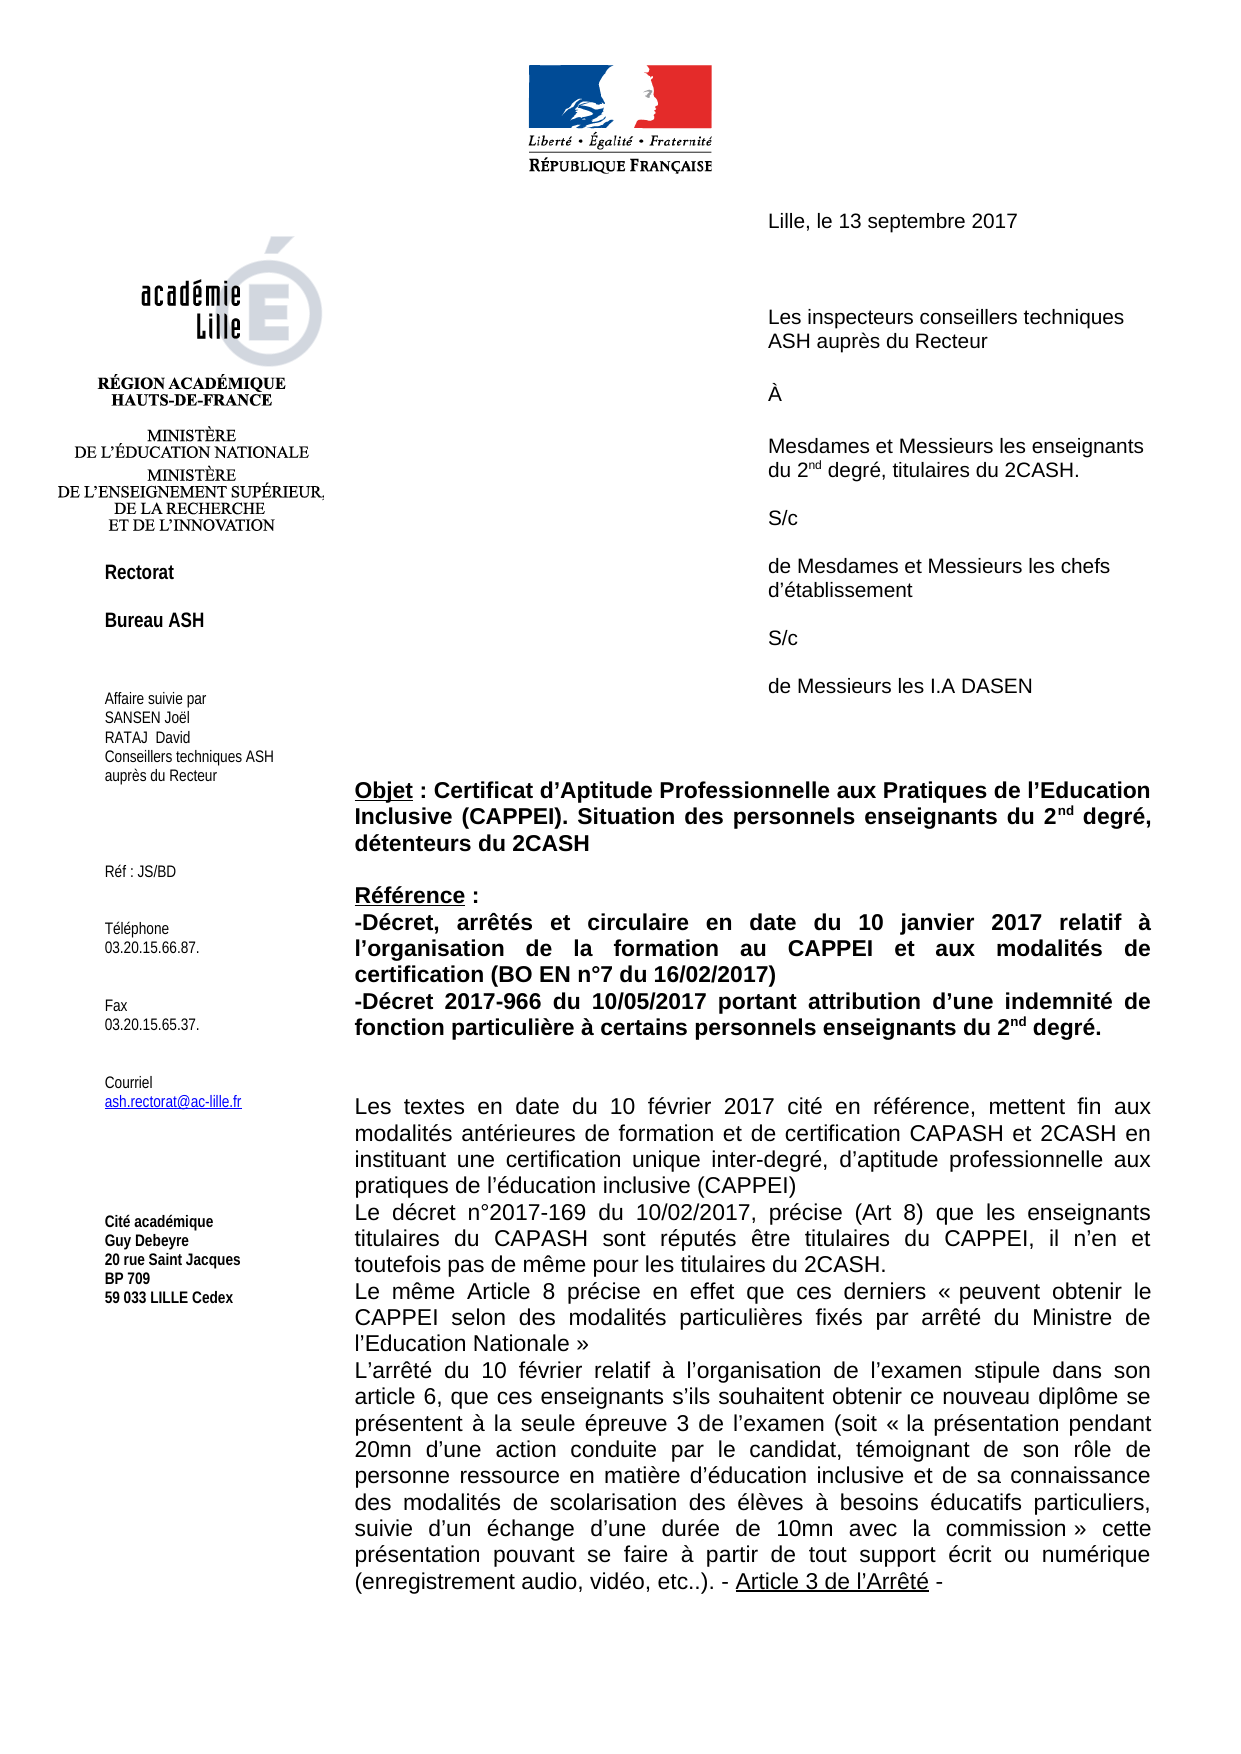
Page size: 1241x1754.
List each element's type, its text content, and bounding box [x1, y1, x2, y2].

text -Décret, arrêtés et circulaire en date du 10 janvier 2017 relatif à l’organisation de la formation au CAPPEI et aux modalités de certification (BO EN n°7 du 16/02/2017) [354, 909, 1152, 988]
picture [528, 65, 712, 174]
text -Décret 2017-966 du 10/05/2017 portant attribution d’une indemnité de fonction particulière à certains personnels enseignants du 2nd degré. [354, 988, 1152, 1041]
picture [58, 236, 324, 531]
text Objet : Certificat d’Aptitude Professionnelle aux Pratiques de l’Education Inclusive (CAPPEI). Situation des personnels enseignants du 2nd degré, détenteurs du 2CASH [354, 777, 1152, 856]
text de Messieurs les I.A DASEN [768, 674, 1152, 698]
text Mesdames et Messieurs les enseignants du 2nd degré, titulaires du 2CASH. [768, 434, 1152, 482]
text S/c [768, 506, 1152, 530]
text Les inspecteurs conseillers techniques ASH auprès du Recteur [768, 305, 1152, 353]
text Le décret n°2017-169 du 10/02/2017, précise (Art 8) que les enseignants titulaires du CAPASH sont réputés être titulaires du CAPPEI, il n’en et toutefois pas de même pour les titulaires du 2CASH. [354, 1199, 1152, 1278]
text S/c [768, 626, 1152, 650]
text Référence : [354, 882, 1152, 909]
text L’arrêté du 10 février relatif à l’organisation de l’examen stipule dans son article 6, que ces enseignants s’ils souhaitent obtenir ce nouveau diplôme se présentent à la seule épreuve 3 de l’examen (soit « la présentation pendant 20mn d’une action conduite par le candidat, témoignant de son rôle de personne ressource en matière d’éducation inclusive et de sa connaissance des modalités de scolarisation des élèves à besoins éducatifs particuliers, suivie d’un échange d’une durée de 10mn avec la commission » cette présentation pouvant se faire à partir de tout support écrit ou numérique (enregistrement audio, vidéo, etc..). - Article 3 de l’Arrêté - [354, 1357, 1152, 1594]
text de Mesdames et Messieurs les chefs d’établissement [768, 554, 1152, 602]
text Le même Article 8 précise en effet que ces derniers « peuvent obtenir le CAPPEI selon des modalités particulières fixés par arrêté du Ministre de l’Education Nationale » [354, 1278, 1152, 1357]
text À [354, 382, 1152, 406]
text Les textes en date du 10 février 2017 cité en référence, mettent fin aux modalités antérieures de formation et de certification CAPASH et 2CASH en instituant une certification unique inter-degré, d’aptitude professionnelle aux pratiques de l’éducation inclusive (CAPPEI) [354, 1093, 1152, 1199]
text Lille, le 13 septembre 2017 [354, 209, 1152, 233]
